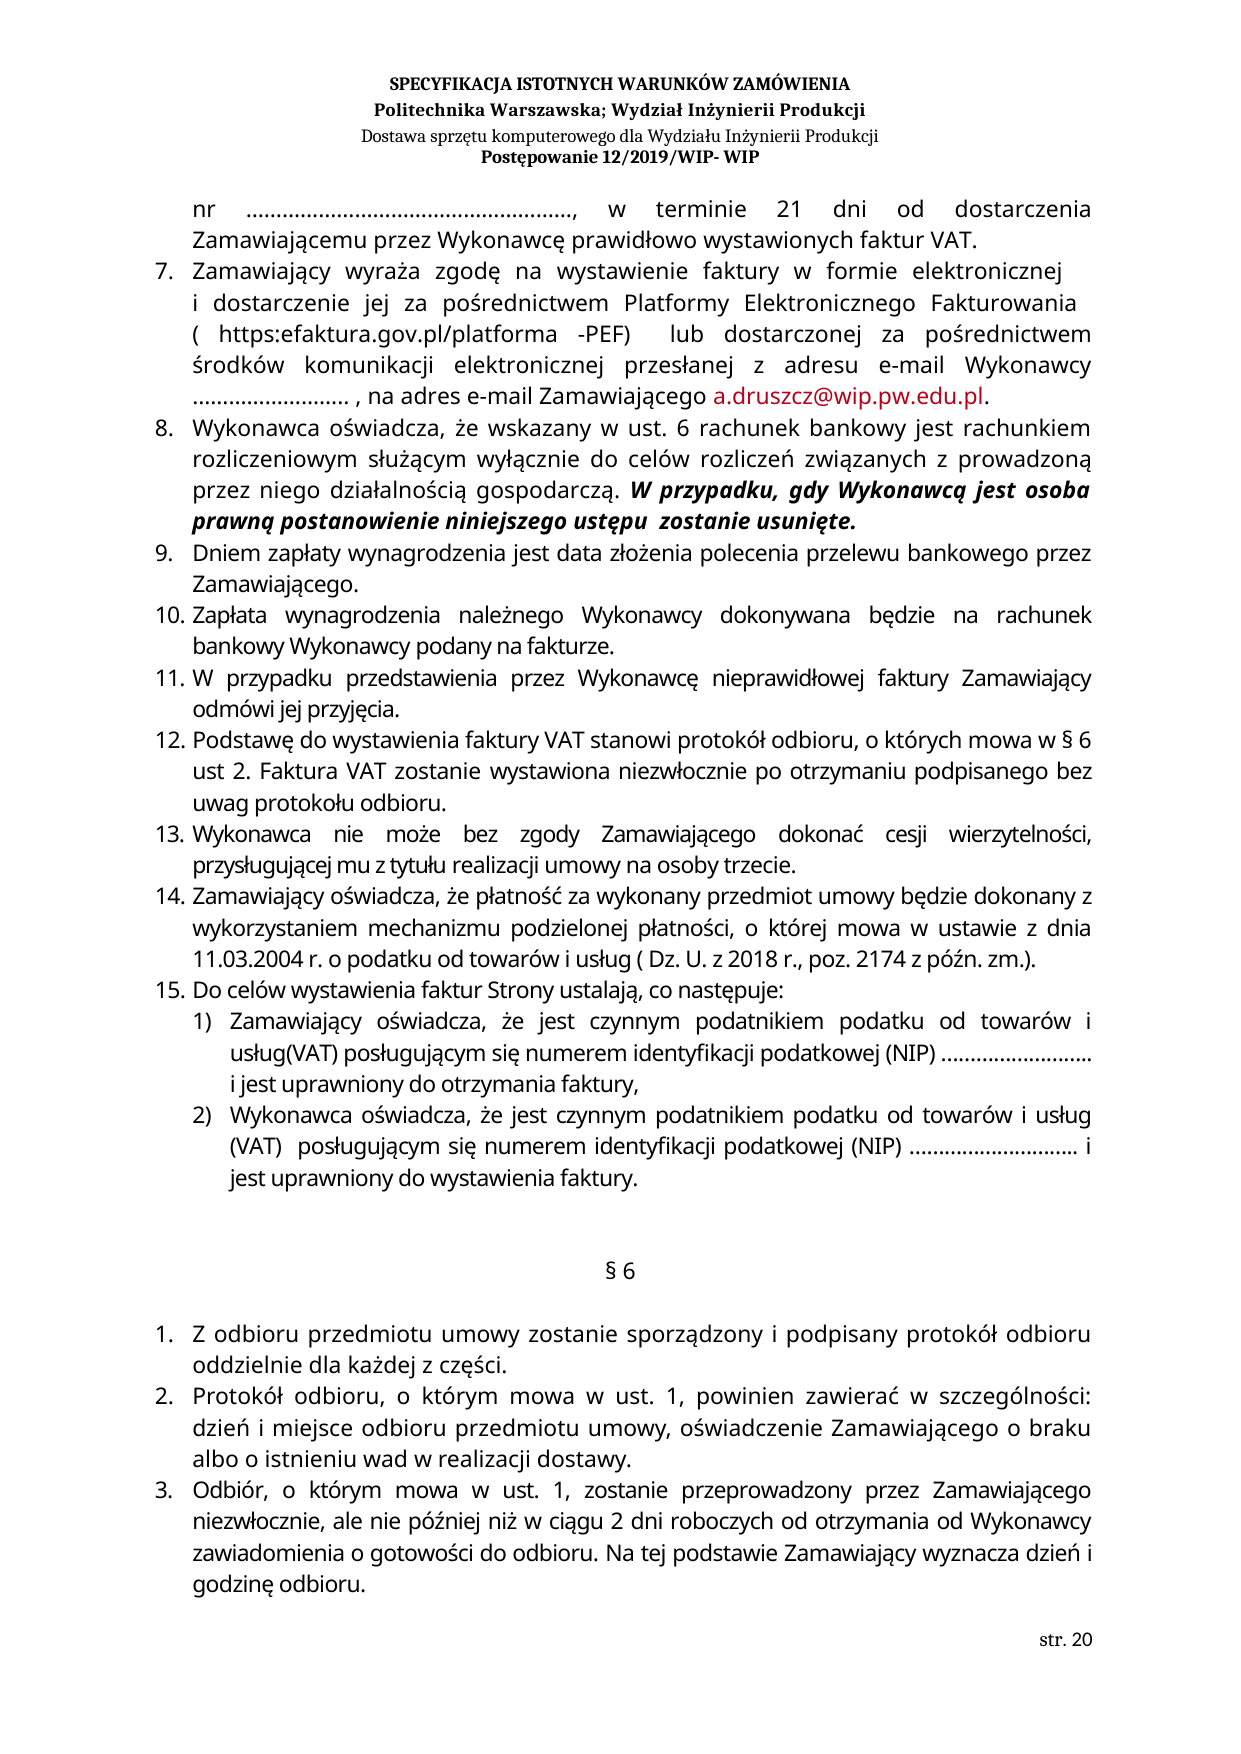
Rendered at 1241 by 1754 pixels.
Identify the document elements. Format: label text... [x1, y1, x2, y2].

text § 6 [148, 1255, 1092, 1286]
list Z odbioru przedmiotu umowy zostanie sporządzony i podpisany protokół odbioru oddzielnie dla każdej z części. [154, 1318, 1092, 1380]
list Wykonawca oświadcza, że jest czynnym podatnikiem podatku od towarów i usług (VAT) posługującym się numerem identyfikacji podatkowej (NIP) ……………………….. i jest uprawniony do wystawienia faktury. [192, 1099, 1092, 1193]
list W przypadku przedstawienia przez Wykonawcę nieprawidłowej faktury Zamawiający odmówi jej przyjęcia. [154, 661, 1092, 724]
list Wykonawca nie może bez zgody Zamawiającego dokonać cesji wierzytelności, przysługującej mu z tytułu realizacji umowy na osoby trzecie. [154, 818, 1092, 880]
list Zamawiający oświadcza, że płatność za wykonany przedmiot umowy będzie dokonany z wykorzystaniem mechanizmu podzielonej płatności, o której mowa w ustawie z dnia 11.03.2004 r. o podatku od towarów i usług ( Dz. U. z 2018 r., poz. 2174 z późn. zm.). [154, 880, 1092, 974]
list Do celów wystawienia faktur Strony ustalają, co następuje: [154, 974, 1092, 1005]
list Zamawiający wyraża zgodę na wystawienie faktury w formie elektronicznej i dostarczenie jej za pośrednictwem Platformy Elektronicznego Fakturowania ( https:efaktura.gov.pl/platforma -PEF) lub dostarczonej za pośrednictwem środków komunikacji elektronicznej przesłanej z adresu e-mail Wykonawcy …………………….. , na adres e-mail Zamawiającego a.druszcz@wip.pw.edu.pl. [154, 255, 1092, 411]
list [154, 193, 1092, 255]
list Protokół odbioru, o którym mowa w ust. 1, powinien zawierać w szczególności: dzień i miejsce odbioru przedmiotu umowy, oświadczenie Zamawiającego o braku albo o istnieniu wad w realizacji dostawy. [154, 1380, 1092, 1474]
list Zamawiający oświadcza, że jest czynnym podatnikiem podatku od towarów i usług(VAT) posługującym się numerem identyfikacji podatkowej (NIP) …………………….. i jest uprawniony do otrzymania faktury, [192, 1005, 1092, 1099]
list Wykonawca oświadcza, że wskazany w ust. 6 rachunek bankowy jest rachunkiem rozliczeniowym służącym wyłącznie do celów rozliczeń związanych z prowadzoną przez niego działalnością gospodarczą. W przypadku, gdy Wykonawcą jest osoba prawną postanowienie niniejszego ustępu zostanie usunięte. [154, 411, 1092, 536]
list Odbiór, o którym mowa w ust. 1, zostanie przeprowadzony przez Zamawiającego niezwłocznie, ale nie później niż w ciągu 2 dni roboczych od otrzymania od Wykonawcy zawiadomienia o gotowości do odbioru. Na tej podstawie Zamawiający wyznacza dzień i godzinę odbioru. [154, 1474, 1092, 1599]
list Zapłata wynagrodzenia należnego Wykonawcy dokonywana będzie na rachunek bankowy Wykonawcy podany na fakturze. [154, 599, 1092, 661]
list Dniem zapłaty wynagrodzenia jest data złożenia polecenia przelewu bankowego przez Zamawiającego. [154, 536, 1092, 599]
list Podstawę do wystawienia faktury VAT stanowi protokół odbioru, o których mowa w § 6 ust 2. Faktura VAT zostanie wystawiona niezwłocznie po otrzymaniu podpisanego bez uwag protokołu odbioru. [154, 724, 1092, 818]
